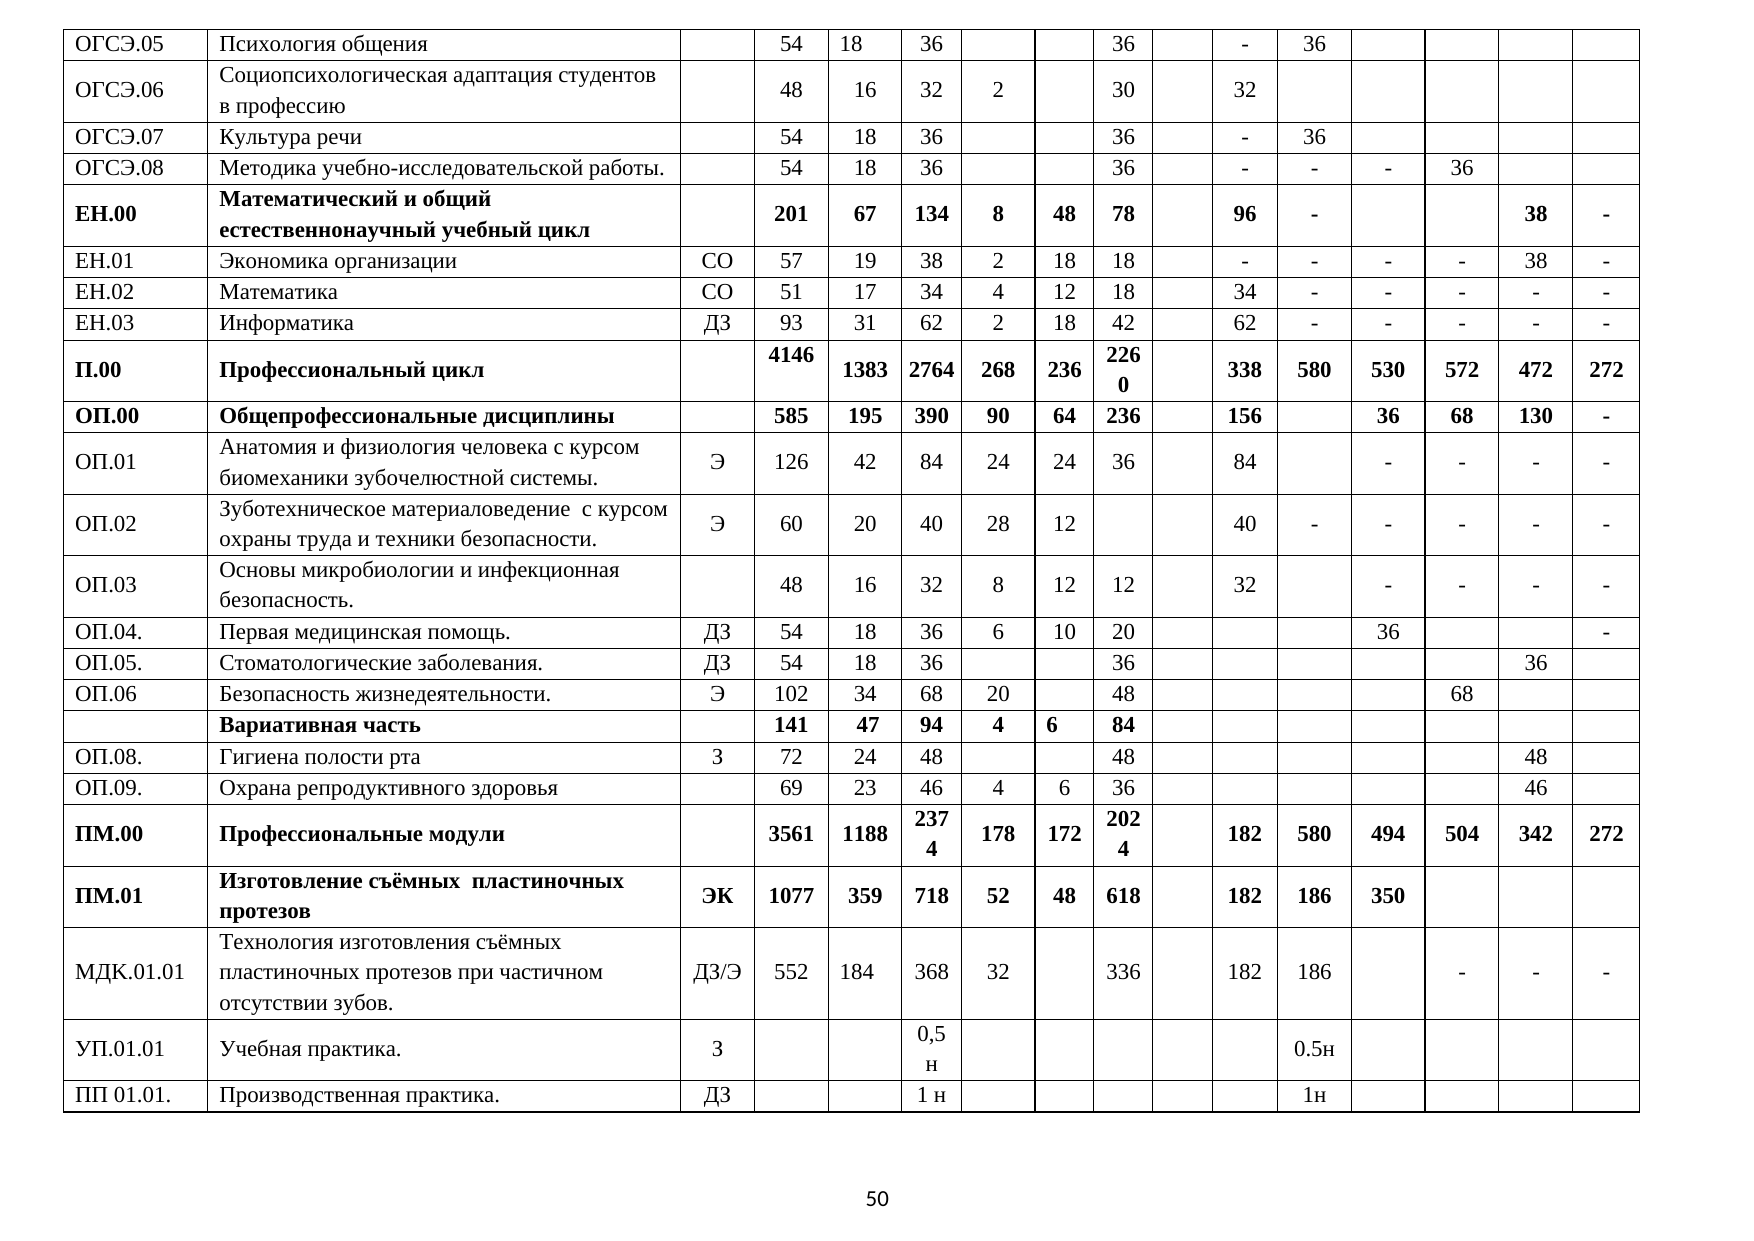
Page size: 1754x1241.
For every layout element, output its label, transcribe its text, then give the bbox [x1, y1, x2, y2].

table_cell 32 [902, 556, 961, 617]
table_cell [1352, 711, 1424, 742]
table_cell 84 [1094, 711, 1152, 742]
table_cell 6 [1036, 774, 1093, 804]
table_cell 72 [755, 743, 828, 773]
table_cell ОП.06 [64, 680, 207, 710]
table_cell 18 [1094, 278, 1152, 308]
table_cell 32 [902, 61, 961, 122]
table_cell 19 [829, 247, 901, 277]
table_cell 130 [1499, 402, 1572, 432]
table_cell ОГСЭ.08 [64, 154, 207, 184]
table_cell [1278, 618, 1351, 648]
table_cell Безопасность жизнедеятельности. [208, 680, 680, 710]
table_cell [829, 1081, 901, 1111]
table_cell Культура речи [208, 123, 680, 153]
table_cell 64 [1036, 402, 1093, 432]
table_cell - [1352, 495, 1424, 555]
table_cell 2024 [1094, 805, 1152, 866]
table_cell 1188 [829, 805, 901, 866]
table_cell 20 [962, 680, 1034, 710]
table_cell 28 [962, 495, 1034, 555]
table_cell - [1426, 309, 1498, 339]
table_cell СО [681, 278, 754, 308]
table_cell 48 [1094, 680, 1152, 710]
table_cell Стоматологические заболевания. [208, 649, 680, 679]
table_cell 36 [1094, 649, 1152, 679]
table_cell [1352, 774, 1424, 804]
table_cell [1426, 1020, 1498, 1080]
table_cell Социопсихологическая адаптация студентов в профессию [208, 61, 680, 122]
table_cell [1153, 30, 1212, 60]
table_cell 530 [1352, 341, 1424, 401]
table_cell 18 [1036, 247, 1093, 277]
table_cell 93 [755, 309, 828, 339]
table_cell [829, 1020, 901, 1080]
table_cell 494 [1352, 805, 1424, 866]
table_cell [1153, 247, 1212, 277]
table_cell ОГСЭ.06 [64, 61, 207, 122]
table_cell Э [681, 433, 754, 494]
table_cell Э [681, 495, 754, 555]
table_cell - [1278, 278, 1351, 308]
table_cell [962, 649, 1034, 679]
table_cell 36 [1352, 618, 1424, 648]
table_cell - [1573, 495, 1639, 555]
table_cell 580 [1278, 805, 1351, 866]
table_cell 585 [755, 402, 828, 432]
table_cell [1352, 680, 1424, 710]
table_cell Математический и общий естественнонаучный учебный цикл [208, 185, 680, 246]
table_cell ОГСЭ.05 [64, 30, 207, 60]
table_cell [1352, 61, 1424, 122]
table_cell 504 [1426, 805, 1498, 866]
table_cell Информатика [208, 309, 680, 339]
table_cell 102 [755, 680, 828, 710]
table_cell 2374 [902, 805, 961, 866]
table_cell [1573, 1081, 1639, 1111]
table_cell 48 [1036, 867, 1093, 927]
table_cell 17 [829, 278, 901, 308]
table_cell [1573, 680, 1639, 710]
table_cell [1426, 774, 1498, 804]
table_cell [1036, 649, 1093, 679]
table_cell Профессиональный цикл [208, 341, 680, 401]
table_cell 186 [1278, 867, 1351, 927]
table_cell [1153, 774, 1212, 804]
table_cell [755, 1081, 828, 1111]
table_cell [1426, 30, 1498, 60]
table_cell 31 [829, 309, 901, 339]
table_cell 36 [1499, 649, 1572, 679]
table_cell - [1499, 278, 1572, 308]
table_cell [1213, 711, 1277, 742]
table_cell 16 [829, 61, 901, 122]
table_cell [1278, 649, 1351, 679]
table_cell 368 [902, 928, 961, 1019]
table_cell 36 [902, 154, 961, 184]
table_cell 390 [902, 402, 961, 432]
table_cell 34 [829, 680, 901, 710]
table_cell [1426, 649, 1498, 679]
table_cell [962, 30, 1034, 60]
table_cell ОП.01 [64, 433, 207, 494]
table_cell [1426, 711, 1498, 742]
table_cell 69 [755, 774, 828, 804]
table_cell [1573, 774, 1639, 804]
table_cell [1573, 1020, 1639, 1080]
table_cell [1426, 123, 1498, 153]
table_cell 18 [829, 30, 901, 60]
table_cell [1352, 649, 1424, 679]
table_cell Методика учебно-исследовательской работы. [208, 154, 680, 184]
table_cell 54 [755, 649, 828, 679]
table_cell [1352, 185, 1424, 246]
table_cell ЕН.02 [64, 278, 207, 308]
table_cell 12 [1036, 556, 1093, 617]
table_cell 8 [962, 185, 1034, 246]
table_cell - [1499, 433, 1572, 494]
table_cell Профессиональные модули [208, 805, 680, 866]
table_cell 342 [1499, 805, 1572, 866]
table_cell [1153, 867, 1212, 927]
table_cell [1153, 154, 1212, 184]
table_cell 36 [1352, 402, 1424, 432]
table_cell 68 [902, 680, 961, 710]
table_cell 51 [755, 278, 828, 308]
table_cell Э [681, 680, 754, 710]
table_cell [1352, 123, 1424, 153]
table_cell [1573, 743, 1639, 773]
table_cell 4 [962, 774, 1034, 804]
table_cell 178 [962, 805, 1034, 866]
table_cell 472 [1499, 341, 1572, 401]
table_cell 94 [902, 711, 961, 742]
table_cell [1573, 61, 1639, 122]
table_cell 195 [829, 402, 901, 432]
table_cell 12 [1036, 495, 1093, 555]
table_cell 90 [962, 402, 1034, 432]
table_cell Общепрофессиональные дисциплины [208, 402, 680, 432]
table_cell 78 [1094, 185, 1152, 246]
table_cell 126 [755, 433, 828, 494]
table_cell - [1426, 928, 1498, 1019]
table_cell 12 [1094, 556, 1152, 617]
table_cell З [681, 1020, 754, 1080]
table_cell [1499, 1081, 1572, 1111]
table_cell 36 [1094, 30, 1152, 60]
table_cell Психология общения [208, 30, 680, 60]
table_cell [1499, 711, 1572, 742]
table_cell 62 [902, 309, 961, 339]
table_cell 16 [829, 556, 901, 617]
table_cell ОП.05. [64, 649, 207, 679]
table_cell [1094, 495, 1152, 555]
table_cell 580 [1278, 341, 1351, 401]
table_cell [1153, 433, 1212, 494]
table_cell [1153, 123, 1212, 153]
table_cell 4 [962, 711, 1034, 742]
table_cell - [1426, 433, 1498, 494]
table_cell [1153, 556, 1212, 617]
table_cell 572 [1426, 341, 1498, 401]
table_cell 34 [1213, 278, 1277, 308]
table_cell 34 [902, 278, 961, 308]
table_cell 1н [1278, 1081, 1351, 1111]
table_cell - [1278, 495, 1351, 555]
table_cell [1499, 123, 1572, 153]
table_cell ПП 01.01. [64, 1081, 207, 1111]
table_cell 52 [962, 867, 1034, 927]
table_cell 36 [902, 649, 961, 679]
table_cell 2 [962, 247, 1034, 277]
table_cell [681, 711, 754, 742]
table_cell ДЗ [681, 618, 754, 648]
table_cell [1573, 867, 1639, 927]
table_cell 36 [902, 123, 961, 153]
table_cell 2260 [1094, 341, 1152, 401]
table_cell - [1573, 185, 1639, 246]
table_cell - [1573, 247, 1639, 277]
table_cell Вариативная часть [208, 711, 680, 742]
table_cell 20 [829, 495, 901, 555]
table_cell 272 [1573, 805, 1639, 866]
table_cell 201 [755, 185, 828, 246]
table_cell 4146 [755, 341, 828, 401]
table_cell 62 [1213, 309, 1277, 339]
table_cell [1573, 123, 1639, 153]
table_cell 40 [1213, 495, 1277, 555]
table_cell 36 [1278, 30, 1351, 60]
table_cell [1153, 1081, 1212, 1111]
table_cell 6 [1036, 711, 1093, 742]
table_cell ОП.08. [64, 743, 207, 773]
table_cell 20 [1094, 618, 1152, 648]
table_cell Анатомия и физиология человека с курсом биомеханики зубочелюстной системы. [208, 433, 680, 494]
table_cell [1426, 61, 1498, 122]
table_cell 60 [755, 495, 828, 555]
table_cell 38 [1499, 247, 1572, 277]
table_cell 718 [902, 867, 961, 927]
table_cell [1036, 928, 1093, 1019]
table_cell [681, 123, 754, 153]
table_cell [1426, 1081, 1498, 1111]
table_cell 18 [829, 154, 901, 184]
table_cell ДЗ [681, 649, 754, 679]
table_cell 48 [1499, 743, 1572, 773]
table_cell ПМ.01 [64, 867, 207, 927]
table_cell [681, 774, 754, 804]
table_cell 12 [1036, 278, 1093, 308]
table_cell 18 [829, 649, 901, 679]
table_cell Учебная практика. [208, 1020, 680, 1080]
table_cell [1352, 30, 1424, 60]
table_cell 36 [1426, 154, 1498, 184]
table_cell [1352, 928, 1424, 1019]
table_cell [1278, 556, 1351, 617]
table_cell [1153, 743, 1212, 773]
table_cell [1153, 402, 1212, 432]
table_cell [1499, 30, 1572, 60]
table_cell 48 [1094, 743, 1152, 773]
table_cell [1036, 30, 1093, 60]
table_cell ОП.00 [64, 402, 207, 432]
table_cell 338 [1213, 341, 1277, 401]
table_cell - [1573, 402, 1639, 432]
table_cell [1153, 61, 1212, 122]
table_cell 182 [1213, 867, 1277, 927]
table_cell [1094, 1081, 1152, 1111]
table_cell [1213, 649, 1277, 679]
table_cell [1499, 867, 1572, 927]
table_cell [1213, 1020, 1277, 1080]
table_cell [681, 61, 754, 122]
table_cell [1278, 402, 1351, 432]
table_cell [962, 123, 1034, 153]
table_cell [1499, 1020, 1572, 1080]
table_cell 48 [755, 61, 828, 122]
table_cell 359 [829, 867, 901, 927]
table_cell [681, 805, 754, 866]
table_cell - [1352, 154, 1424, 184]
table_cell ОГСЭ.07 [64, 123, 207, 153]
table_cell Производственная практика. [208, 1081, 680, 1111]
table_cell 186 [1278, 928, 1351, 1019]
table_cell З [681, 743, 754, 773]
table_cell Изготовление съёмных пластиночных протезов [208, 867, 680, 927]
table_cell [1278, 743, 1351, 773]
table_cell [681, 154, 754, 184]
table_cell 618 [1094, 867, 1152, 927]
table_cell ЕН.00 [64, 185, 207, 246]
table_cell - [1352, 309, 1424, 339]
table_cell [1153, 1020, 1212, 1080]
table_cell - [1278, 185, 1351, 246]
table_cell 6 [962, 618, 1034, 648]
table_cell [1153, 649, 1212, 679]
table_cell - [1278, 309, 1351, 339]
table_cell 30 [1094, 61, 1152, 122]
table_cell [1036, 743, 1093, 773]
table_cell 1383 [829, 341, 901, 401]
table_cell 24 [829, 743, 901, 773]
table_cell 57 [755, 247, 828, 277]
table_cell 182 [1213, 928, 1277, 1019]
table_cell [1213, 618, 1277, 648]
table_cell 18 [1094, 247, 1152, 277]
table_cell - [1499, 928, 1572, 1019]
table_cell [1153, 341, 1212, 401]
table_cell 336 [1094, 928, 1152, 1019]
table_cell - [1213, 30, 1277, 60]
table_cell 48 [1036, 185, 1093, 246]
table_cell 268 [962, 341, 1034, 401]
table_cell - [1499, 556, 1572, 617]
table_cell - [1213, 154, 1277, 184]
table_cell ОП.03 [64, 556, 207, 617]
table_cell 156 [1213, 402, 1277, 432]
table_cell [962, 1020, 1034, 1080]
table_cell 36 [902, 30, 961, 60]
table_cell - [1213, 247, 1277, 277]
table_cell [1213, 1081, 1277, 1111]
table_cell MДK.01.01 [64, 928, 207, 1019]
table_cell [1352, 1081, 1424, 1111]
table_cell [1153, 495, 1212, 555]
table_cell [1352, 743, 1424, 773]
table_cell - [1426, 556, 1498, 617]
table_cell 4 [962, 278, 1034, 308]
table_cell 8 [962, 556, 1034, 617]
table_cell [1153, 309, 1212, 339]
table_cell - [1352, 433, 1424, 494]
table_cell [1499, 61, 1572, 122]
table_cell [1036, 1020, 1093, 1080]
table_cell Основы микробиологии и инфекционная безопасность. [208, 556, 680, 617]
table_cell ДЗ/Э [681, 928, 754, 1019]
table_cell 36 [1094, 774, 1152, 804]
table_cell 67 [829, 185, 901, 246]
table_cell - [1426, 278, 1498, 308]
table_cell ОП.09. [64, 774, 207, 804]
table_cell [1573, 649, 1639, 679]
table_cell 2 [962, 61, 1034, 122]
table_cell [1213, 680, 1277, 710]
table_cell ДЗ [681, 309, 754, 339]
table_cell 134 [902, 185, 961, 246]
table_cell [962, 743, 1034, 773]
table_cell - [1278, 154, 1351, 184]
table_cell [681, 30, 754, 60]
table_cell - [1573, 433, 1639, 494]
table_cell [1213, 743, 1277, 773]
table_cell 32 [962, 928, 1034, 1019]
table_cell - [1573, 309, 1639, 339]
table_cell - [1352, 556, 1424, 617]
table_cell [681, 556, 754, 617]
table_cell УП.01.01 [64, 1020, 207, 1080]
table_cell [1573, 711, 1639, 742]
table_cell 552 [755, 928, 828, 1019]
table_cell [1278, 711, 1351, 742]
table_cell [1499, 154, 1572, 184]
table_cell [1278, 61, 1351, 122]
table_cell ЕН.03 [64, 309, 207, 339]
table_cell [1278, 680, 1351, 710]
table_cell - [1499, 309, 1572, 339]
table_cell 48 [902, 743, 961, 773]
table_cell [1036, 680, 1093, 710]
table_cell 23 [829, 774, 901, 804]
table_cell 68 [1426, 402, 1498, 432]
table_cell - [1573, 618, 1639, 648]
table_cell 36 [1094, 123, 1152, 153]
table_cell 68 [1426, 680, 1498, 710]
table_cell 184 [829, 928, 901, 1019]
table_cell 24 [962, 433, 1034, 494]
table_cell 54 [755, 154, 828, 184]
table_cell [1153, 618, 1212, 648]
table_cell 10 [1036, 618, 1093, 648]
table_cell 350 [1352, 867, 1424, 927]
table_cell 2 [962, 309, 1034, 339]
table_cell 42 [1094, 309, 1152, 339]
table_cell [1036, 1081, 1093, 1111]
table_cell [1094, 1020, 1152, 1080]
table_cell [1036, 61, 1093, 122]
table_cell 46 [902, 774, 961, 804]
table_cell [1426, 185, 1498, 246]
table_cell 42 [829, 433, 901, 494]
table_cell - [1573, 556, 1639, 617]
table_cell - [1426, 247, 1498, 277]
table_cell 36 [1278, 123, 1351, 153]
table_cell Гигиена полости рта [208, 743, 680, 773]
table_cell - [1573, 278, 1639, 308]
table_cell 84 [1213, 433, 1277, 494]
table_cell 1077 [755, 867, 828, 927]
table_cell [1278, 774, 1351, 804]
table_cell - [1352, 247, 1424, 277]
table_cell 32 [1213, 61, 1277, 122]
table_cell [1573, 154, 1639, 184]
table_cell [1153, 805, 1212, 866]
table_cell [1426, 743, 1498, 773]
table_cell 36 [902, 618, 961, 648]
table_cell [1153, 928, 1212, 1019]
table_cell [962, 1081, 1034, 1111]
table_cell [64, 711, 207, 742]
table_cell [1426, 618, 1498, 648]
table_cell ПМ.00 [64, 805, 207, 866]
table_cell [755, 1020, 828, 1080]
table_cell Охрана репродуктивного здоровья [208, 774, 680, 804]
table_cell [1153, 185, 1212, 246]
table_cell Технология изготовления съёмных пластиночных протезов при частичном отсутствии зубов. [208, 928, 680, 1019]
table_cell 0,5 н [902, 1020, 961, 1080]
table_cell 18 [829, 618, 901, 648]
table_cell 47 [829, 711, 901, 742]
table_cell СО [681, 247, 754, 277]
table_cell - [1278, 247, 1351, 277]
table_cell 36 [1094, 154, 1152, 184]
table_cell - [1213, 123, 1277, 153]
table_cell 46 [1499, 774, 1572, 804]
table_cell 2764 [902, 341, 961, 401]
table_cell 1 н [902, 1081, 961, 1111]
table_cell 36 [1094, 433, 1152, 494]
table_cell ДЗ [681, 1081, 754, 1111]
table_cell Математика [208, 278, 680, 308]
table_cell Экономика организации [208, 247, 680, 277]
table_cell [1573, 30, 1639, 60]
table_cell Первая медицинская помощь. [208, 618, 680, 648]
table_cell [1352, 1020, 1424, 1080]
table_cell [1213, 774, 1277, 804]
table_cell 96 [1213, 185, 1277, 246]
table_cell 24 [1036, 433, 1093, 494]
table_cell [681, 341, 754, 401]
table_cell - [1573, 928, 1639, 1019]
table_cell 182 [1213, 805, 1277, 866]
table_cell ЕН.01 [64, 247, 207, 277]
table_cell [962, 154, 1034, 184]
table_cell 172 [1036, 805, 1093, 866]
table_cell 84 [902, 433, 961, 494]
table_cell [1153, 278, 1212, 308]
table_cell ОП.04. [64, 618, 207, 648]
table_cell 48 [755, 556, 828, 617]
table_cell [1499, 618, 1572, 648]
table_cell 54 [755, 30, 828, 60]
table_cell 0.5н [1278, 1020, 1351, 1080]
table_cell ОП.02 [64, 495, 207, 555]
table_cell 18 [1036, 309, 1093, 339]
table_cell ЭК [681, 867, 754, 927]
table_cell [1499, 680, 1572, 710]
table_cell 236 [1094, 402, 1152, 432]
table_cell 272 [1573, 341, 1639, 401]
table_cell - [1352, 278, 1424, 308]
table_cell 40 [902, 495, 961, 555]
table_cell 54 [755, 618, 828, 648]
table_cell 38 [902, 247, 961, 277]
table_cell 32 [1213, 556, 1277, 617]
table_cell Зуботехническое материаловедение с курсом охраны труда и техники безопасности. [208, 495, 680, 555]
table_cell 18 [829, 123, 901, 153]
table_cell - [1426, 495, 1498, 555]
table_cell [681, 185, 754, 246]
table_cell [1278, 433, 1351, 494]
table_cell 38 [1499, 185, 1572, 246]
table_cell [681, 402, 754, 432]
table_cell 236 [1036, 341, 1093, 401]
table_cell [1153, 711, 1212, 742]
table_cell - [1499, 495, 1572, 555]
table_cell [1036, 123, 1093, 153]
table_cell 3561 [755, 805, 828, 866]
table_cell [1426, 867, 1498, 927]
table_cell [1036, 154, 1093, 184]
table_cell 54 [755, 123, 828, 153]
table_cell [1153, 680, 1212, 710]
table_cell 141 [755, 711, 828, 742]
table_cell П.00 [64, 341, 207, 401]
